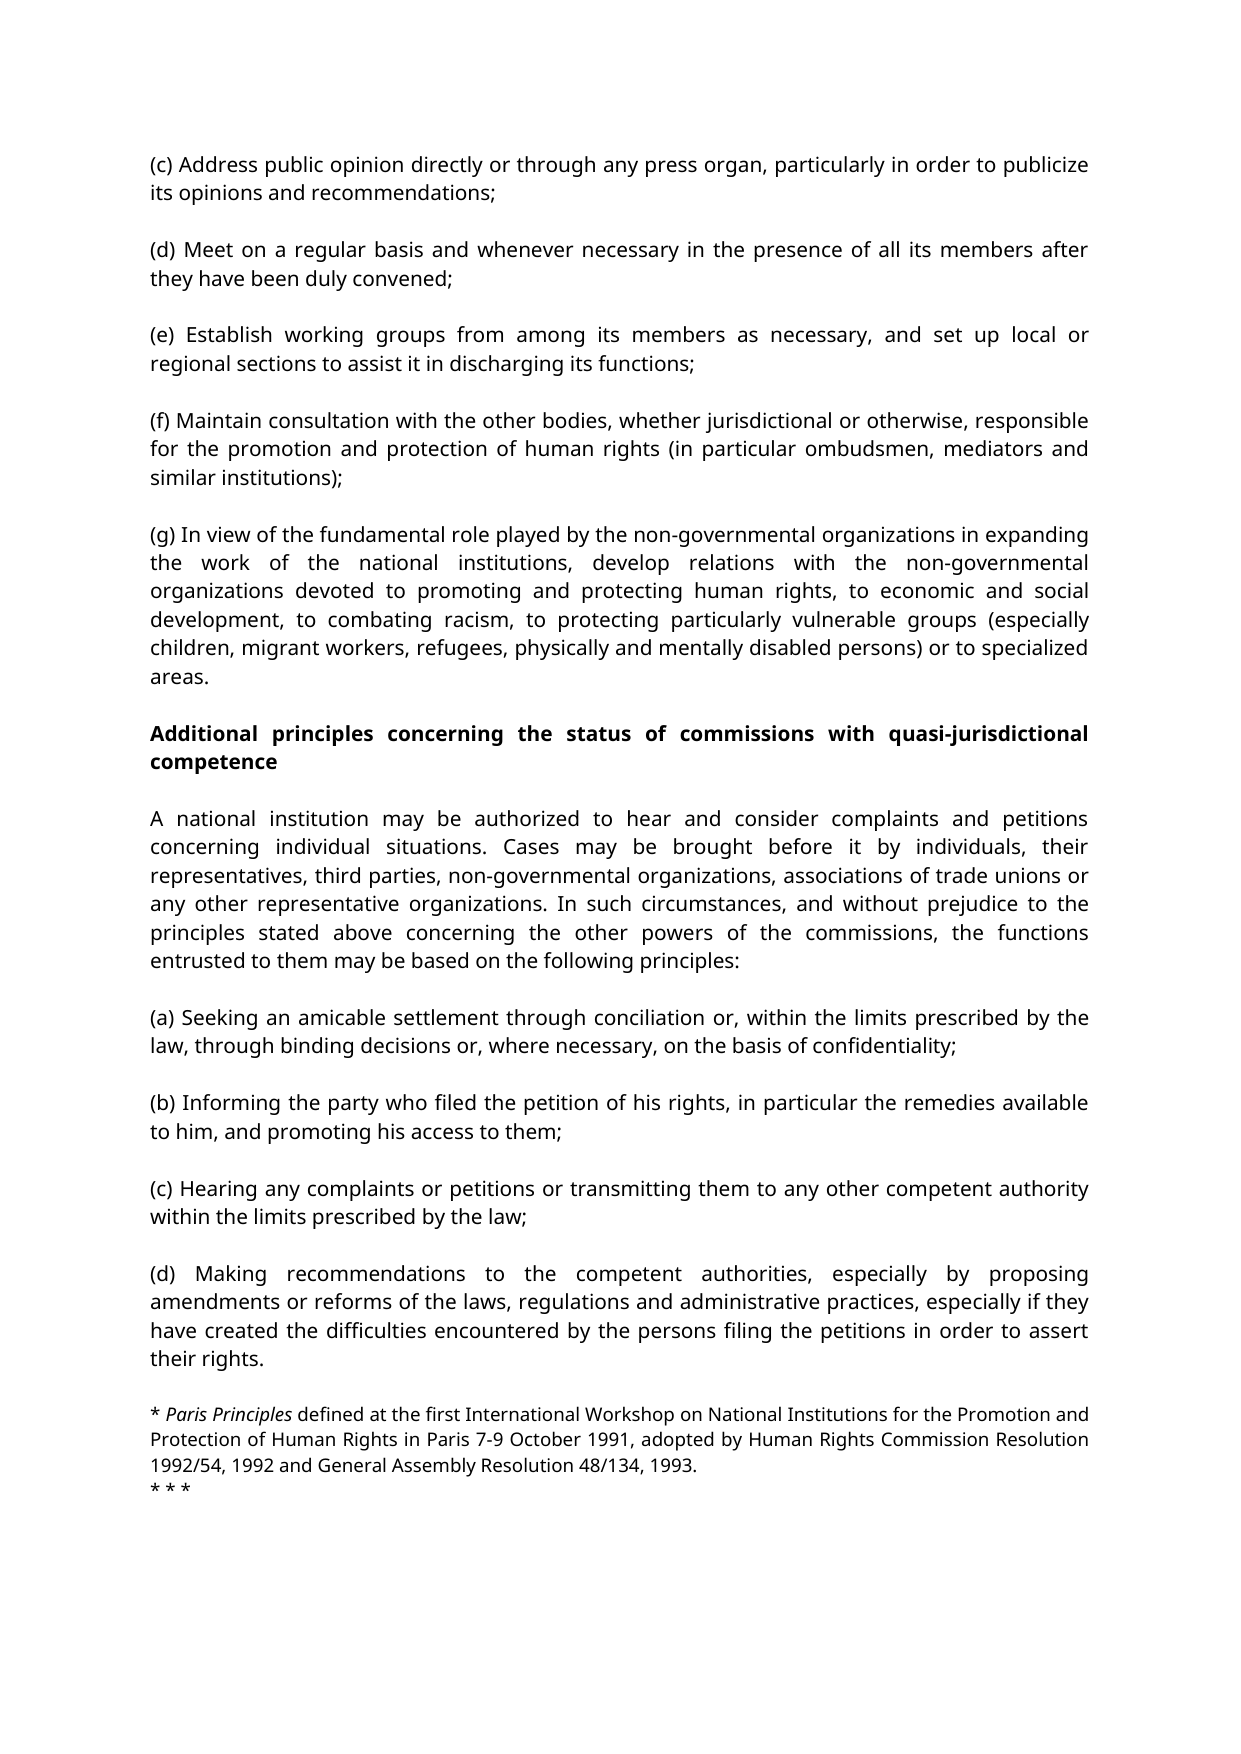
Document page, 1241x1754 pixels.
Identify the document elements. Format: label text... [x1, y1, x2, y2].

text Additional principles concerning the status of commissions with quasi-jurisdictional competence [150, 719, 1090, 776]
text (c) Address public opinion directly or through any press organ, particularly in order to publicize its opinions and recommendations; [150, 150, 1090, 207]
text (d) Meet on a regular basis and whenever necessary in the presence of all its members after they have been duly convened; [150, 235, 1090, 292]
text (d) Making recommendations to the competent authorities, especially by proposing amendments or reforms of the laws, regulations and administrative practices, especially if they have created the difficulties encountered by the persons filing the petitions in order to assert their rights. [150, 1259, 1090, 1373]
text (f) Maintain consultation with the other bodies, whether jurisdictional or otherwise, responsible for the promotion and protection of human rights (in particular ombudsmen, mediators and similar institutions); [150, 406, 1090, 491]
text * * * [150, 1478, 1090, 1503]
text A national institution may be authorized to hear and consider complaints and petitions concerning individual situations. Cases may be brought before it by individuals, their representatives, third parties, non-governmental organizations, associations of trade unions or any other representative organizations. In such circumstances, and without prejudice to the principles stated above concerning the other powers of the commissions, the functions entrusted to them may be based on the following principles: [150, 804, 1090, 975]
text * Principles defined at the first International Workshop on National Institutions for the Promotion and Protection of Human Rights in 7-9 October 1991, adopted by Human Rights Commission Resolution 1992/54, 1992 and General Assembly Resolution 48/134, 1993. [150, 1401, 1090, 1478]
text (e) Establish working groups from among its members as necessary, and set up local or regional sections to assist it in discharging its functions; [150, 321, 1090, 377]
text (c) Hearing any complaints or petitions or transmitting them to any other competent authority within the limits prescribed by the law; [150, 1174, 1090, 1231]
text (a) Seeking an amicable settlement through conciliation or, within the limits prescribed by the law, through binding decisions or, where necessary, on the basis of confidentiality; [150, 1003, 1090, 1060]
text (g) In view of the fundamental role played by the non-governmental organizations in expanding the work of the national institutions, develop relations with the non-governmental organizations devoted to promoting and protecting human rights, to economic and social development, to combating racism, to protecting particularly vulnerable groups (especially children, migrant workers, refugees, physically and mentally disabled persons) or to specialized areas. [150, 520, 1090, 690]
text (b) Informing the party who filed the petition of his rights, in particular the remedies available to him, and promoting his access to them; [150, 1088, 1090, 1145]
